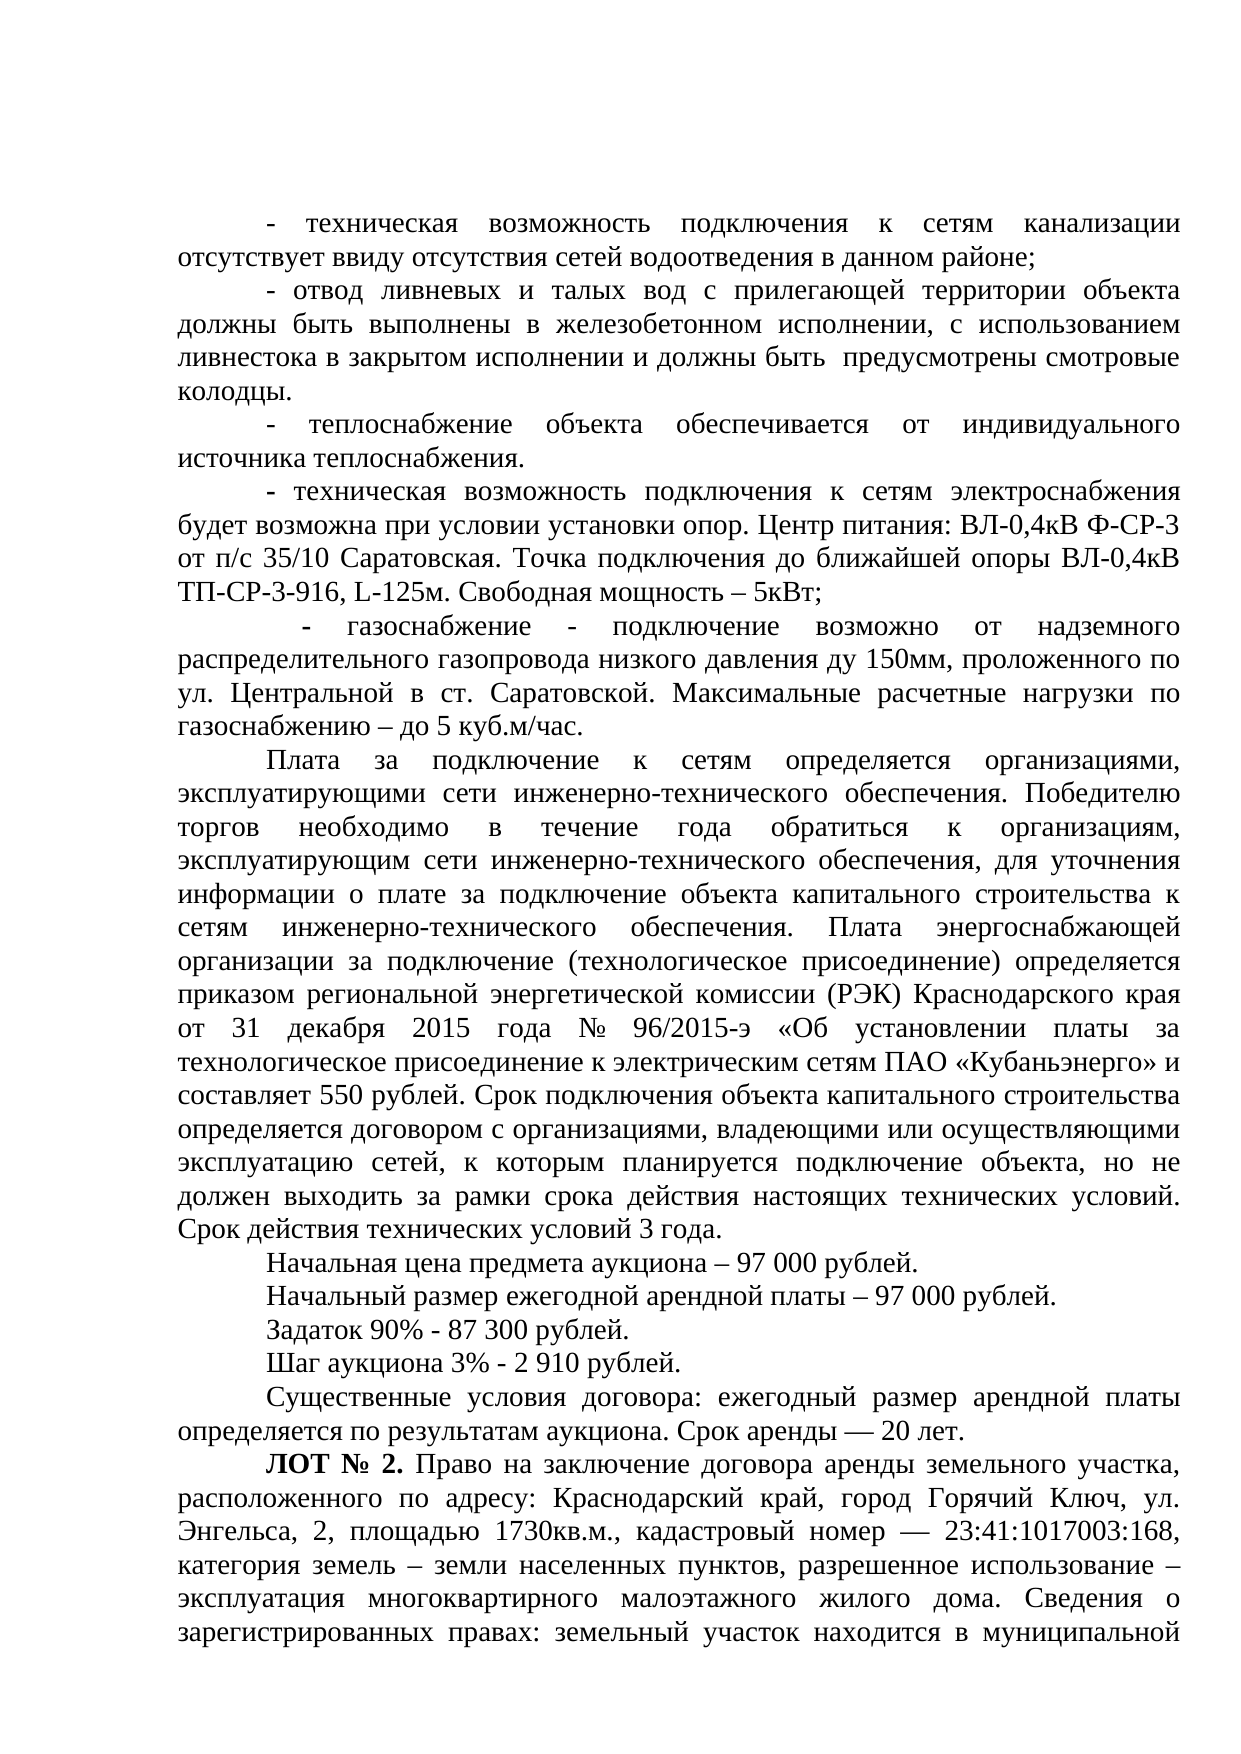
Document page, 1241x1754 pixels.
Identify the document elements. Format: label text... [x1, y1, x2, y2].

text - техническая возможность подключения к сетям канализации отсутствует ввиду отсутствия сетей водоотведения в данном районе; [177, 205, 1181, 272]
text - теплоснабжение объекта обеспечивается от индивидуального источника теплоснабжения. [177, 406, 1181, 473]
text Существенные условия договора: ежегодный размер арендной платы определяется по результатам аукциона. Срок аренды — 20 лет. [177, 1379, 1181, 1446]
text Задаток 90% - 87 300 рублей. [177, 1312, 1181, 1346]
text - техническая возможность подключения к сетям электроснабжения будет возможна при условии установки опор. Центр питания: ВЛ-0,4кВ Ф-СР-3 от п/с 35/10 Саратовская. Точка подключения до ближайшей опоры ВЛ-0,4кВ ТП-СР-3-916, L-125м. Свободная мощность – 5кВт; [177, 473, 1181, 608]
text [177, 1446, 1181, 1647]
text Начальная цена предмета аукциона – 97 000 рублей. [177, 1245, 1181, 1278]
text Плата за подключение к сетям определяется организациями, эксплуатирующими сети инженерно-технического обеспечения. Победителю торгов необходимо в течение года обратиться к организациям, эксплуатирующим сети инженерно-технического обеспечения, для уточнения информации о плате за подключение объекта капитального строительства к сетям инженерно-технического обеспечения. Плата энергоснабжающей организации за подключение (технологическое присоединение) определяется приказом региональной энергетической комиссии (РЭК) Краснодарского края от 31 декабря 2015 года № 96/2015-э «Об установлении платы за технологическое присоединение к электрическим сетям ПАО «Кубаньэнерго» и составляет 550 рублей. Срок подключения объекта капитального строительства определяется договором с организациями, владеющими или осуществляющими эксплуатацию сетей, к которым планируется подключение объекта, но не должен выходить за рамки срока действия настоящих технических условий. Срок действия технических условий 3 года. [177, 742, 1181, 1245]
text - газоснабжение - подключение возможно от надземного распределительного газопровода низкого давления ду 150мм, проложенного по ул. Центральной в ст. Саратовской. Максимальные расчетные нагрузки по газоснабжению – до 5 куб.м/час. [177, 608, 1181, 742]
text Начальный размер ежегодной арендной платы – 97 000 рублей. [177, 1278, 1181, 1312]
text - отвод ливневых и талых вод с прилегающей территории объекта должны быть выполнены в железобетонном исполнении, с использованием ливнестока в закрытом исполнении и должны быть предусмотрены смотровые колодцы. [177, 272, 1181, 406]
text Шаг аукциона 3% - 2 910 рублей. [177, 1346, 1181, 1379]
